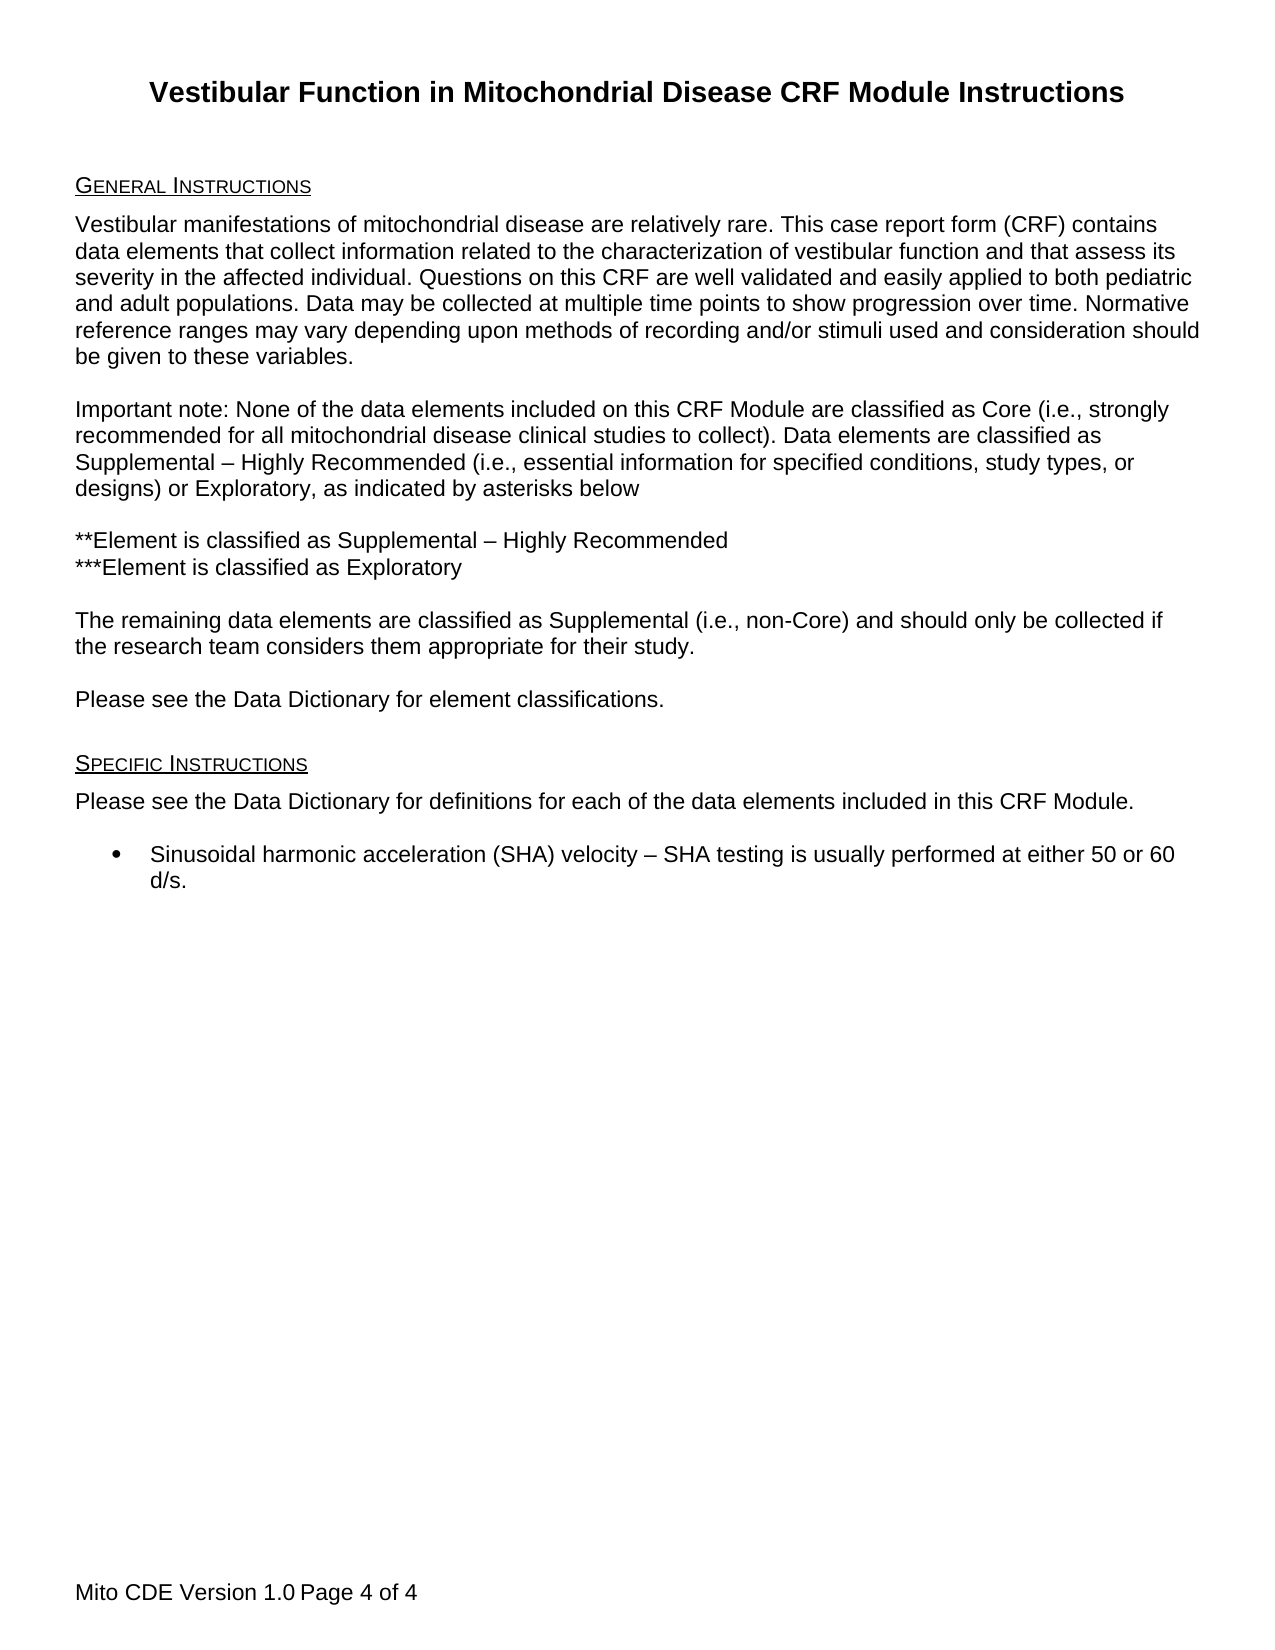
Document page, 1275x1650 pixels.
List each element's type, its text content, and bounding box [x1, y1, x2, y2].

text **Element is classified as Supplemental – Highly Recommended [75, 527, 1200, 554]
text The remaining data elements are classified as Supplemental (i.e., non-Core) and should only be collected if the research team considers them appropriate for their study. [75, 607, 1200, 659]
subtitle Specific Instructions [75, 749, 1200, 776]
text Vestibular manifestations of mitochondrial disease are relatively rare. This case report form (CRF) contains data elements that collect information related to the characterization of vestibular function and that assess its severity in the affected individual. Questions on this CRF are well validated and easily applied to both pediatric and adult populations. Data may be collected at multiple time points to show progression over time. Normative reference ranges may vary depending upon methods of recording and/or stimuli used and consideration should be given to these variables. [75, 211, 1200, 369]
text ***Element is classified as Exploratory [75, 554, 1200, 580]
subtitle General Instructions [75, 172, 1200, 199]
text Please see the Data Dictionary for element classifications. [75, 686, 1200, 712]
text Please see the Data Dictionary for definitions for each of the data elements included in this CRF Module. [75, 788, 1200, 815]
text Important note: None of the data elements included on this CRF Module are classified as Core (i.e., strongly recommended for all mitochondrial disease clinical studies to collect). Data elements are classified as Supplemental – Highly Recommended (i.e., essential information for specified conditions, study types, or designs) or Exploratory, as indicated by asterisks below [75, 396, 1200, 501]
list Sinusoidal harmonic acceleration (SHA) velocity – SHA testing is usually performed at either 50 or 60 d/s. [112, 841, 1200, 894]
